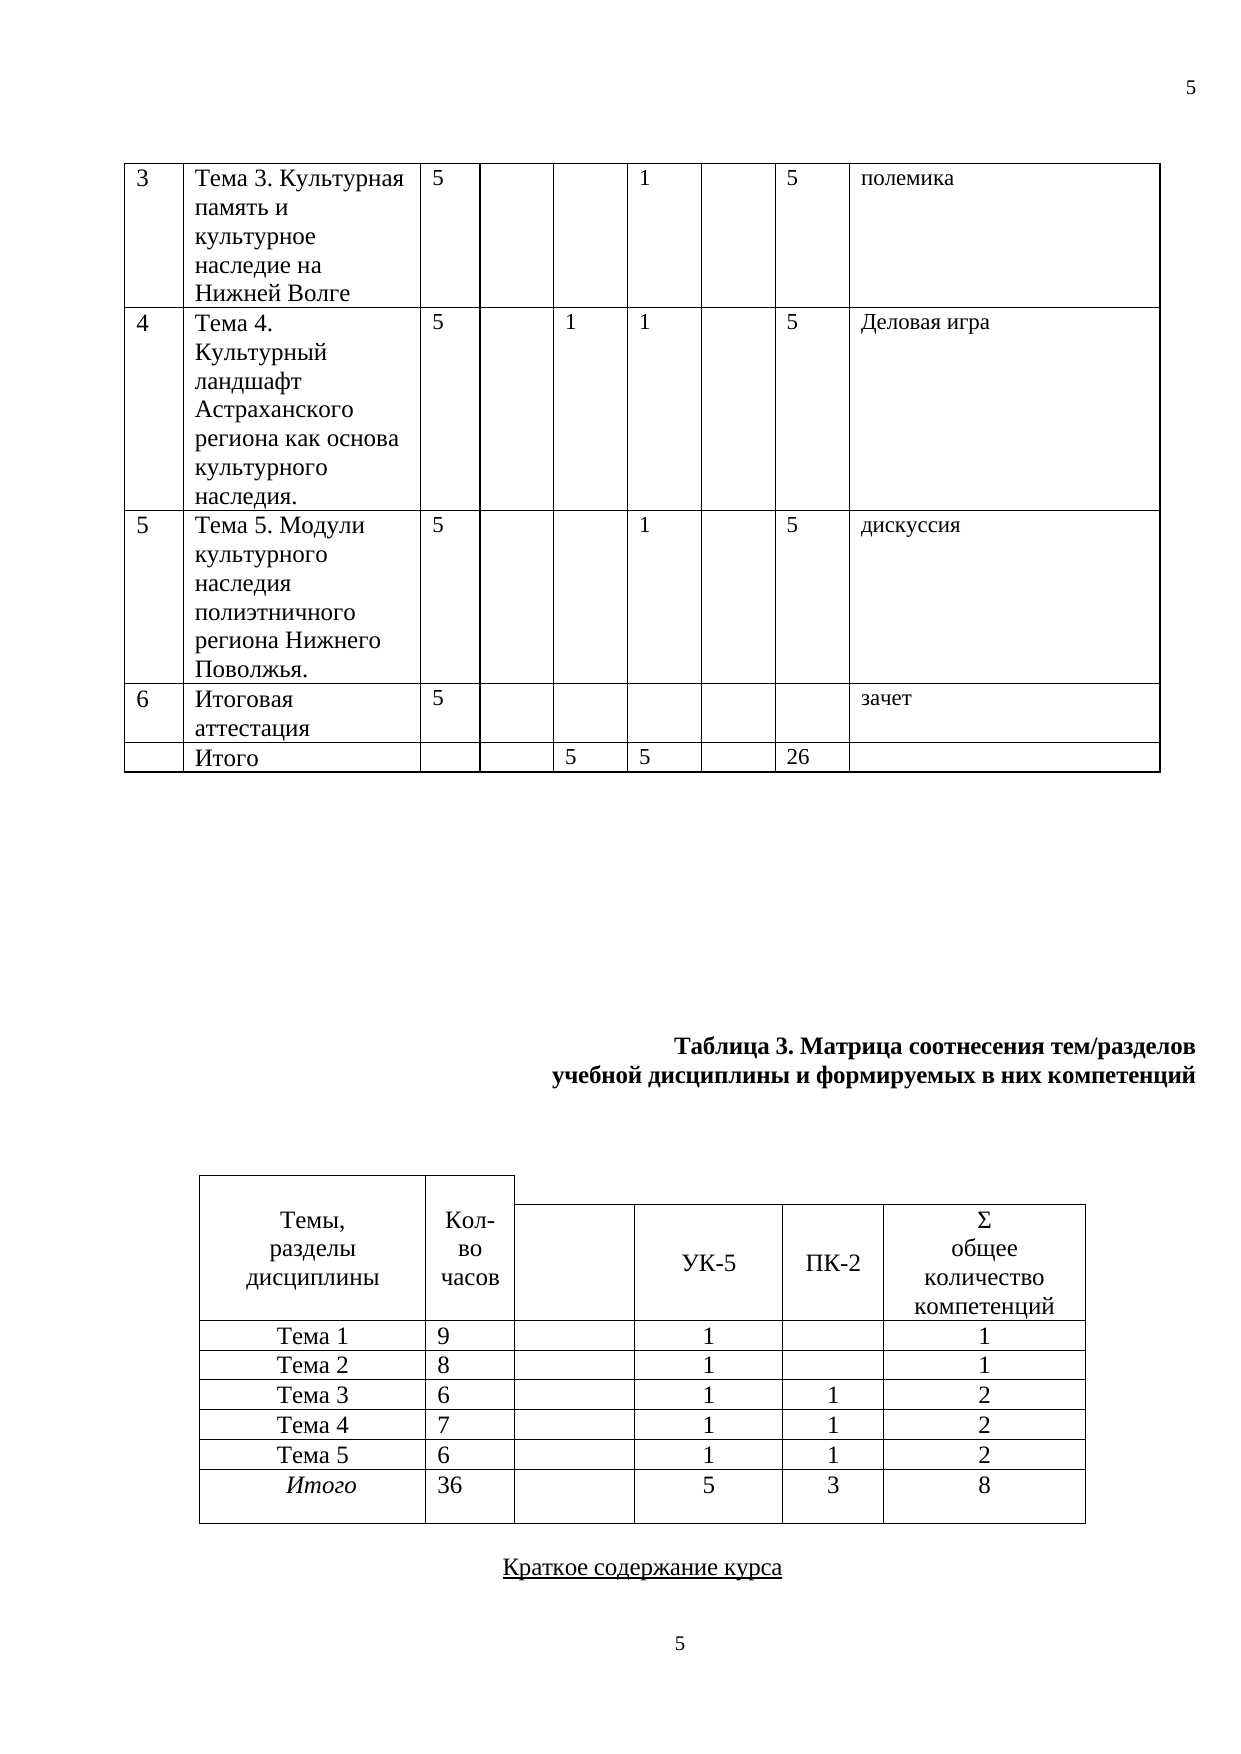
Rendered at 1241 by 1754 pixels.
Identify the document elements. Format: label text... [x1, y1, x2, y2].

table_cell 5 [776, 511, 849, 683]
text учебной дисциплины и формируемых в них компетенций [89, 1060, 1196, 1089]
table_cell [554, 164, 627, 307]
table_cell 1 [635, 1321, 782, 1349]
table_cell [481, 684, 553, 742]
table_cell ПК-2 [783, 1205, 883, 1320]
table_cell Тема 5. Модули культурного наследия полиэтничного региона Нижнего Поволжья. [184, 511, 420, 683]
table_cell [421, 743, 479, 771]
text Таблица 3. Матрица соотнесения тем/разделов [89, 1031, 1196, 1060]
table_cell [481, 511, 553, 683]
table_cell 1 [554, 308, 627, 509]
table_cell [783, 1351, 883, 1379]
table_cell Итоговая аттестация [184, 684, 420, 742]
table_cell 26 [776, 743, 849, 771]
table_cell [515, 1380, 634, 1409]
table_cell Тема 4 [200, 1410, 425, 1439]
table_cell 5 [421, 164, 479, 307]
table_cell 5 [776, 308, 849, 509]
table_cell Тема 3 [200, 1380, 425, 1409]
table_cell 5 [421, 511, 479, 683]
table_cell 1 [884, 1351, 1085, 1379]
table_cell 6 [426, 1380, 514, 1409]
table_cell 1 [635, 1351, 782, 1379]
table_cell 1 [783, 1440, 883, 1469]
table_cell [125, 743, 183, 771]
table_cell дискуссия [850, 511, 1159, 683]
table_cell 5 [421, 684, 479, 742]
table_cell [515, 1321, 634, 1349]
table_cell 2 [884, 1380, 1085, 1409]
table_cell Σ общее количество компетенций [884, 1205, 1085, 1320]
table_cell 6 [125, 684, 183, 742]
text Краткое содержание курса [89, 1552, 1196, 1581]
table_cell зачет [850, 684, 1159, 742]
table_cell 1 [783, 1410, 883, 1439]
table_header Кол-во часов [426, 1176, 514, 1320]
table_cell [776, 684, 849, 742]
table_cell 3 [125, 164, 183, 307]
table_cell 36 [426, 1470, 514, 1522]
table_cell Тема 4. Культурный ландшафт Астраханского региона как основа культурного наследия. [184, 308, 420, 509]
table_cell [702, 743, 775, 771]
table_cell 2 [884, 1440, 1085, 1469]
table_cell [481, 743, 553, 771]
table_cell 4 [125, 308, 183, 509]
table_cell Итого [200, 1470, 425, 1522]
table_cell [783, 1321, 883, 1349]
table_cell 3 [783, 1470, 883, 1522]
table_cell [554, 684, 627, 742]
table_header Темы, разделы дисциплины [200, 1176, 425, 1320]
table_cell 2 [884, 1410, 1085, 1439]
table_cell [481, 308, 553, 509]
table_cell 5 [125, 511, 183, 683]
table_cell 1 [635, 1410, 782, 1439]
table_cell 1 [628, 164, 701, 307]
table_cell [554, 511, 627, 683]
table_cell [702, 164, 775, 307]
table_cell 7 [426, 1410, 514, 1439]
table_cell [628, 684, 701, 742]
table_cell 1 [884, 1321, 1085, 1349]
table_cell 1 [628, 511, 701, 683]
table_cell Тема 5 [200, 1440, 425, 1469]
table_cell 8 [426, 1351, 514, 1379]
table_cell [515, 1470, 634, 1522]
table_cell 8 [884, 1470, 1085, 1522]
table_cell 5 [421, 308, 479, 509]
table_cell [481, 164, 553, 307]
table_cell Деловая игра [850, 308, 1159, 509]
table_cell [702, 511, 775, 683]
table_cell 1 [635, 1440, 782, 1469]
table_cell Итого [184, 743, 420, 771]
table_cell 1 [783, 1380, 883, 1409]
table_cell 5 [628, 743, 701, 771]
table_cell 5 [776, 164, 849, 307]
table_cell Тема 1 [200, 1321, 425, 1349]
table_cell 1 [635, 1380, 782, 1409]
table_cell УК-5 [635, 1205, 782, 1320]
table_cell [515, 1440, 634, 1469]
table_cell [850, 743, 1159, 771]
table_cell [515, 1205, 634, 1320]
table_cell полемика [850, 164, 1159, 307]
table_cell 9 [426, 1321, 514, 1349]
table_cell 1 [628, 308, 701, 509]
table_cell Тема 3. Культурная память и культурное наследие на Нижней Волге [184, 164, 420, 307]
table_cell 5 [635, 1470, 782, 1522]
table_cell 5 [554, 743, 627, 771]
table_cell [515, 1410, 634, 1439]
table_cell [702, 684, 775, 742]
table_cell Тема 2 [200, 1351, 425, 1379]
table_cell 6 [426, 1440, 514, 1469]
table_cell [515, 1351, 634, 1379]
table_cell [702, 308, 775, 509]
